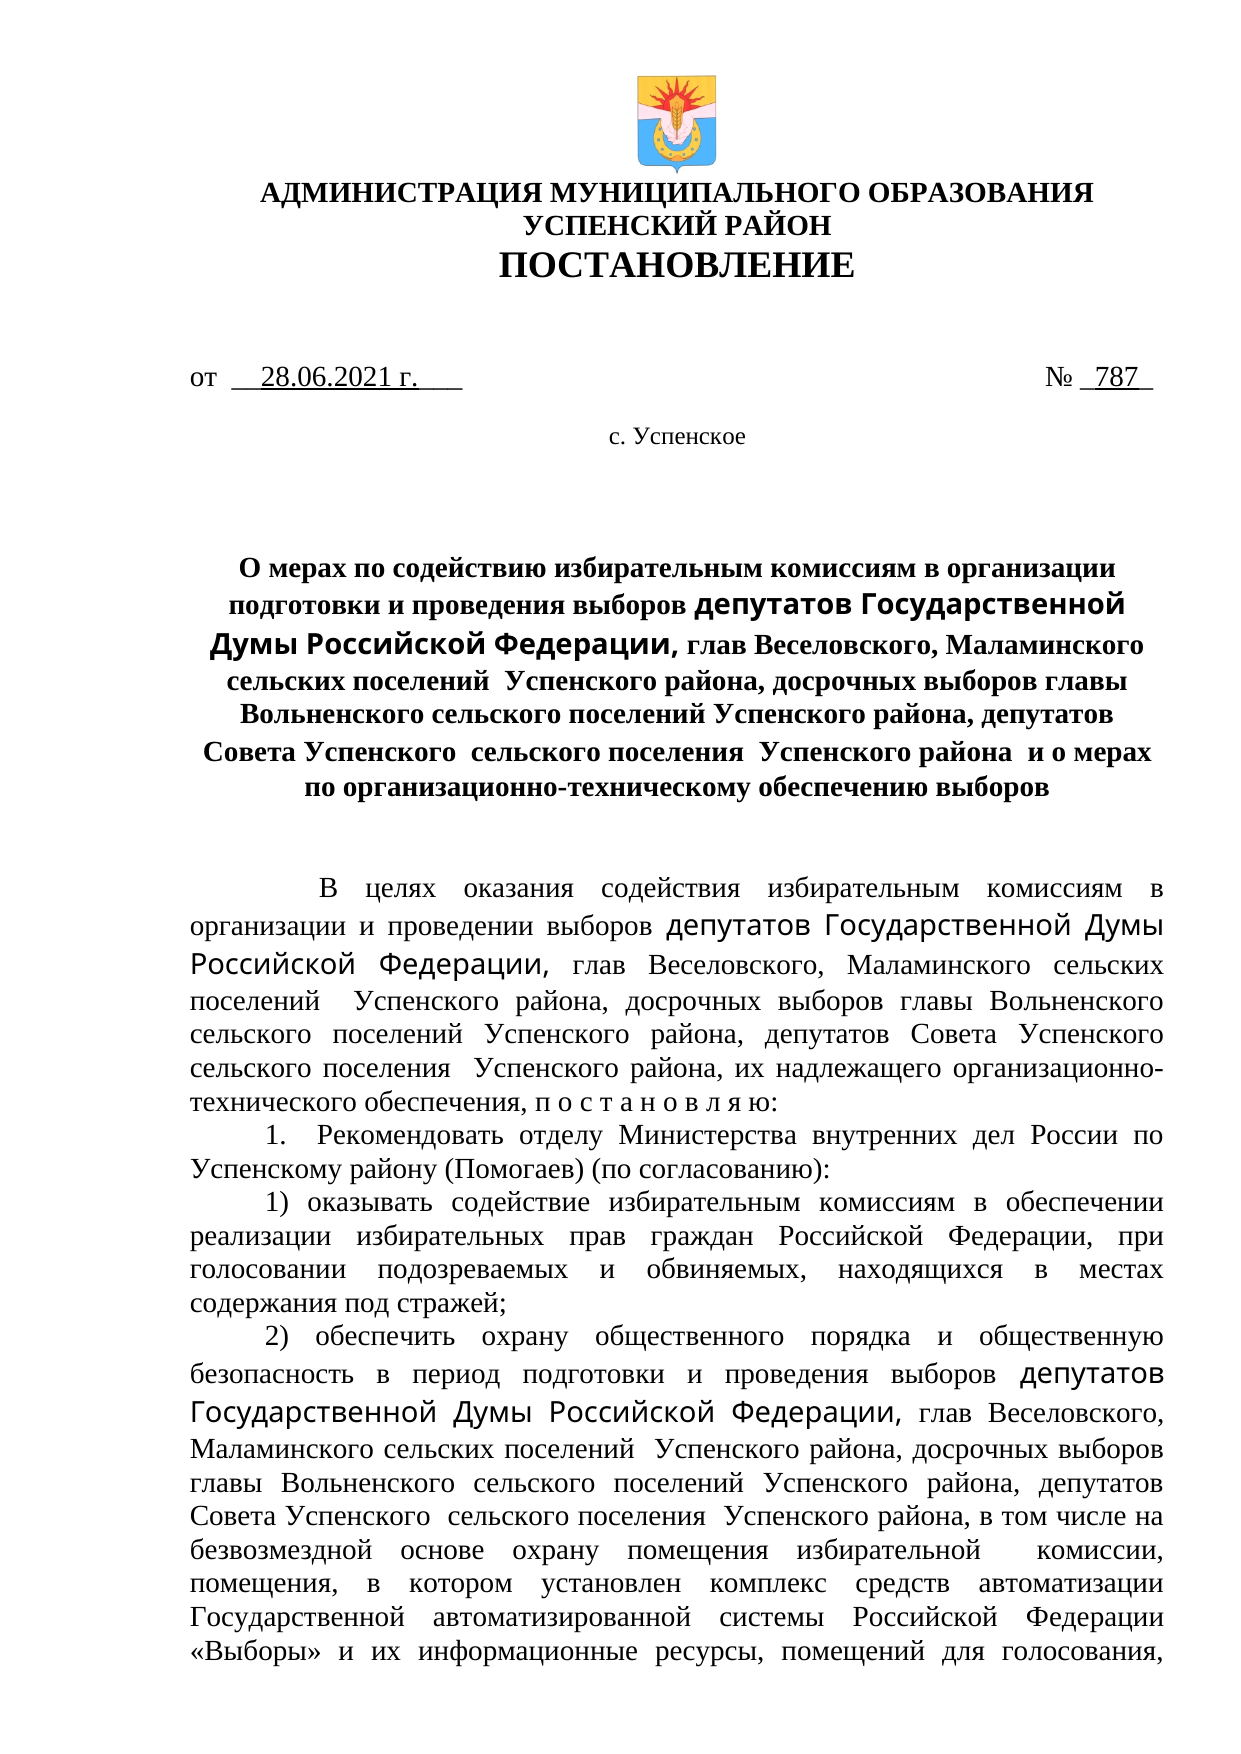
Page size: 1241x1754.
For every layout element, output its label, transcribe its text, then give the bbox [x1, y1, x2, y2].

text ПОСТАНОВЛЕНИЕ [189, 242, 1164, 285]
text 1. Рекомендовать отделу Министерства внутренних дел России по Успенскому району (Помогаев) (по согласованию): [189, 1117, 1164, 1184]
text от __28.06.2021 г.___ № _787_ [189, 359, 1164, 392]
text О мерах по содействию избирательным комиссиям в организации подготовки и проведения выборов депутатов Государственной Думы Российской Федерации, глав Веселовского, Маламинского сельских поселений Успенского района, досрочных выборов главы Вольненского сельского поселений Успенского района, депутатов Совета Успенского сельского поселения Успенского района и о мерах по организационно-техническому обеспечению выборов [189, 550, 1164, 803]
text В целях оказания содействия избирательным комиссиям в организации и проведении выборов депутатов Государственной Думы Российской Федерации, глав Веселовского, Маламинского сельских поселений Успенского района, досрочных выборов главы Вольненского сельского поселений Успенского района, депутатов Совета Успенского сельского поселения Успенского района, их надлежащего организационно-технического обеспечения, п о с т а н о в л я ю: [189, 870, 1164, 1117]
text АДМИНИСТРАЦИЯ МУНИЦИПАЛЬНОГО ОБРАЗОВАНИЯ УСПЕНСКИЙ РАЙОН [189, 175, 1164, 242]
picture [636, 75, 718, 175]
text 1) оказывать содействие избирательным комиссиям в обеспечении реализации избирательных прав граждан Российской Федерации, при голосовании подозреваемых и обвиняемых, находящихся в местах содержания под стражей; [189, 1184, 1164, 1318]
text с. Успенское [189, 421, 1164, 450]
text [189, 1318, 1164, 1666]
